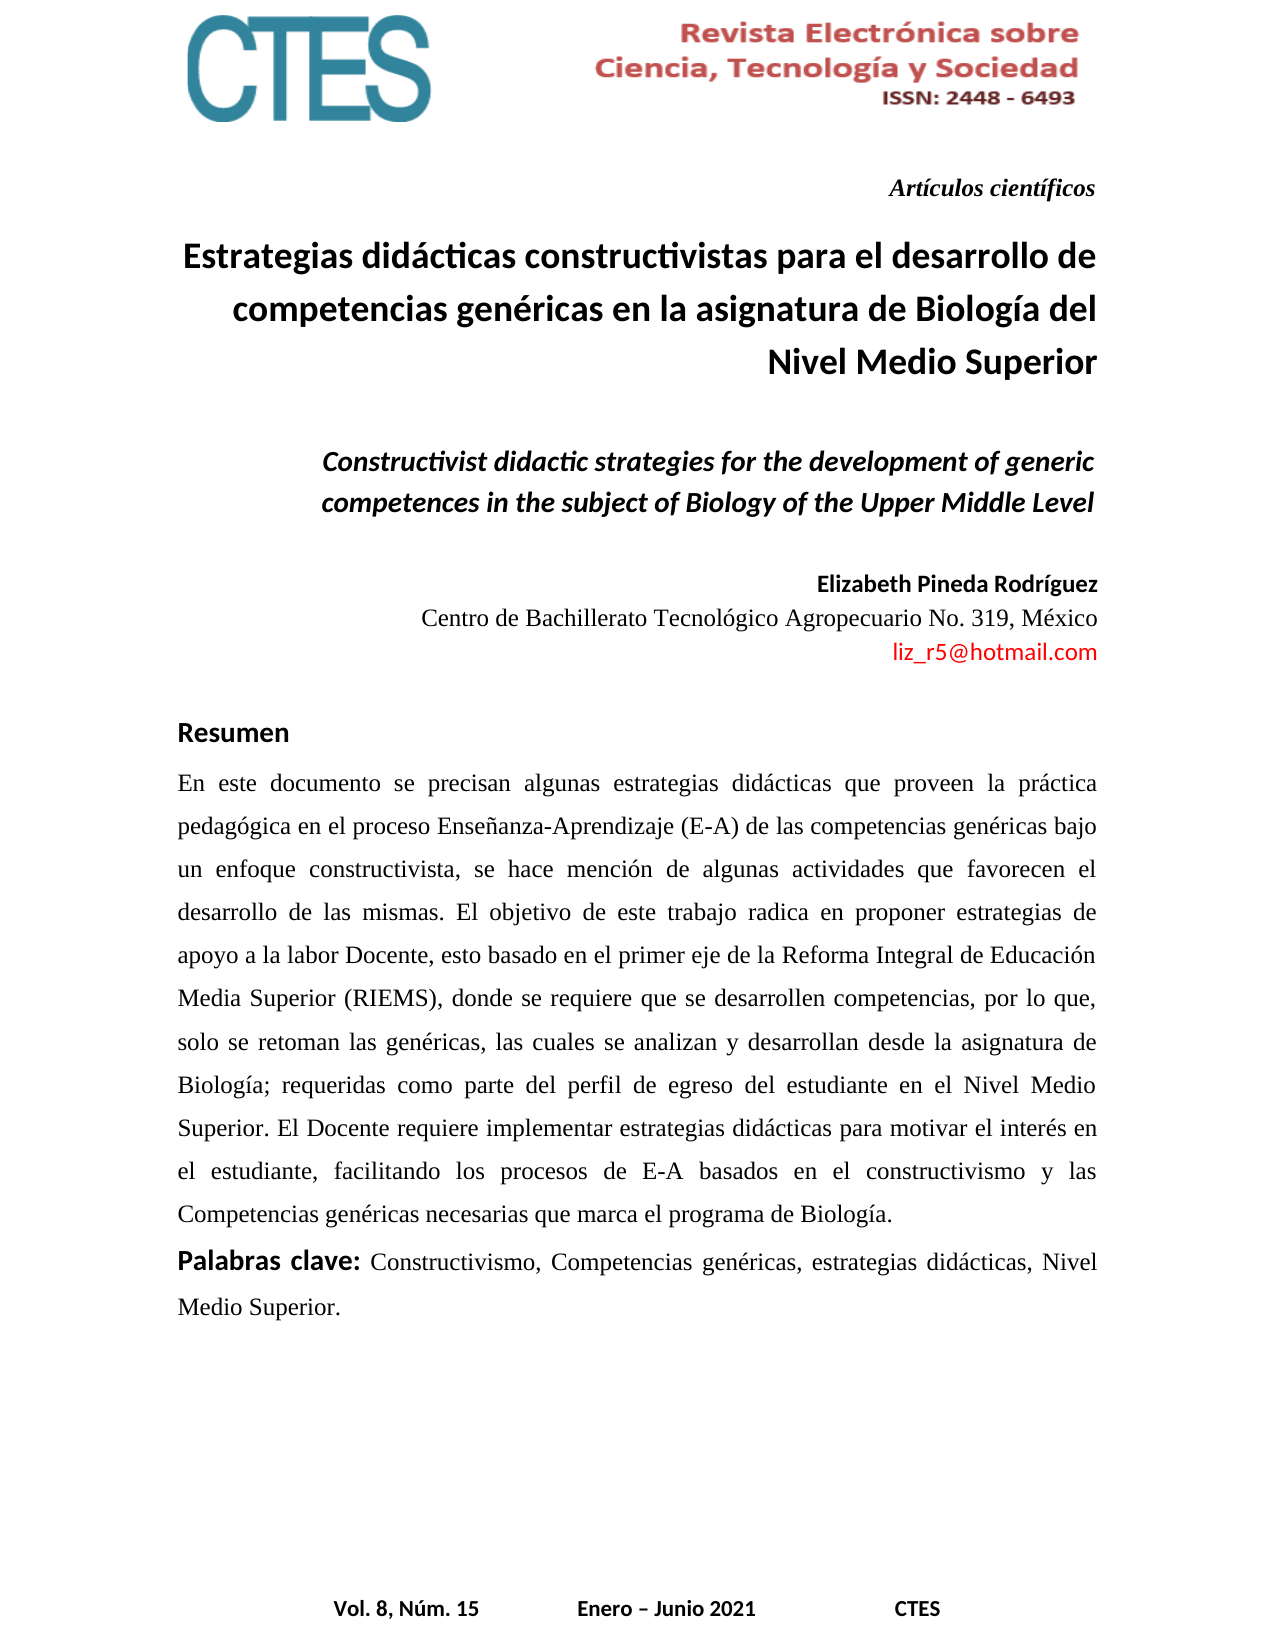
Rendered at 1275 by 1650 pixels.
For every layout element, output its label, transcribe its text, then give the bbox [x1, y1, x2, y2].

text Constructivist didactic strategies for the development of generic competences in the subject of Biology of the Upper Middle Level [177, 443, 1098, 520]
text Palabras clave: Constructivismo, Competencias genéricas, estrategias didácticas, Nivel Medio Superior. [177, 1242, 1098, 1321]
text Elizabeth Pineda Rodríguez [177, 568, 1098, 599]
text liz_r5@hotmail.com [177, 636, 1098, 667]
text En este documento se precisan algunas estrategias didácticas que proveen la práctica pedagógica en el proceso Enseñanza-Aprendizaje (E-A) de las competencias genéricas bajo un enfoque constructivista, se hace mención de algunas actividades que favorecen el desarrollo de las mismas. El objetivo de este trabajo radica en proponer estrategias de apoyo a la labor Docente, esto basado en el primer eje de la Reforma Integral de Educación Media Superior (RIEMS), donde se requiere que se desarrollen competencias, por lo que, solo se retoman las genéricas, las cuales se analizan y desarrollan desde la asignatura de Biología; requeridas como parte del perfil de egreso del estudiante en el Nivel Medio Superior. El Docente requiere implementar estrategias didácticas para motivar el interés en el estudiante, facilitando los procesos de E-A basados en el constructivismo y las Competencias genéricas necesarias que marca el programa de Biología. [177, 768, 1098, 1228]
text Artículos científicos [177, 173, 1098, 201]
text Centro de Bachillerato Tecnológico Agropecuario No. 319, México [177, 603, 1098, 632]
text Estrategias didácticas constructivistas para el desarrollo de competencias genéricas en la asignatura de Biología del Nivel Medio Superior [177, 232, 1098, 384]
text Resumen [177, 714, 1098, 750]
picture [187, 14, 1088, 122]
